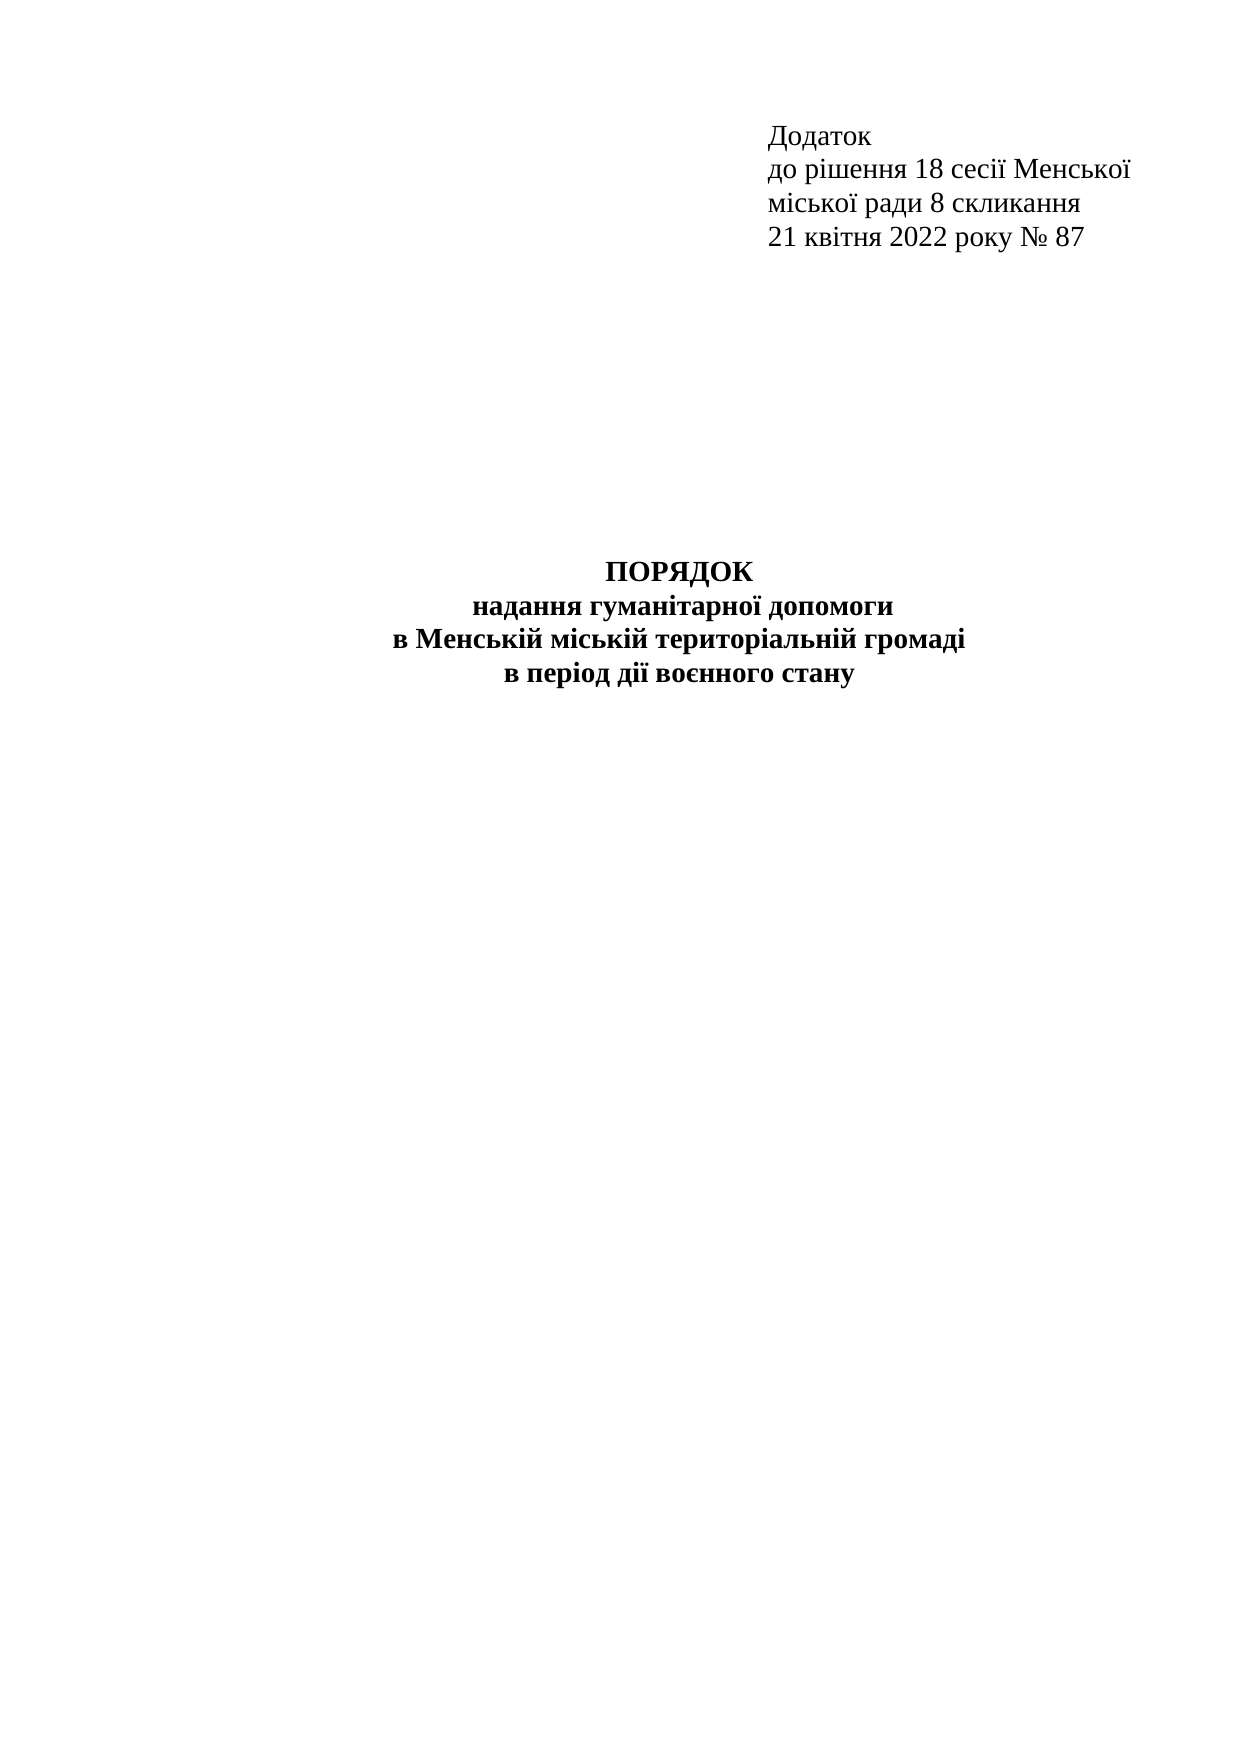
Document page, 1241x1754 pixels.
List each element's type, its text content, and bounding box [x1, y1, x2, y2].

text до рішення 18 сесії Менської міської ради 8 скликання [768, 152, 1181, 219]
text 21 квітня 2022 року № 87 [768, 219, 1181, 252]
text Додаток [768, 118, 1181, 152]
text в Менській міській територіальній громаді [177, 621, 1181, 655]
text ПОРЯДОК [177, 554, 1181, 588]
text надання гуманітарної допомоги [177, 588, 1181, 621]
text в період дії воєнного стану [177, 655, 1181, 688]
